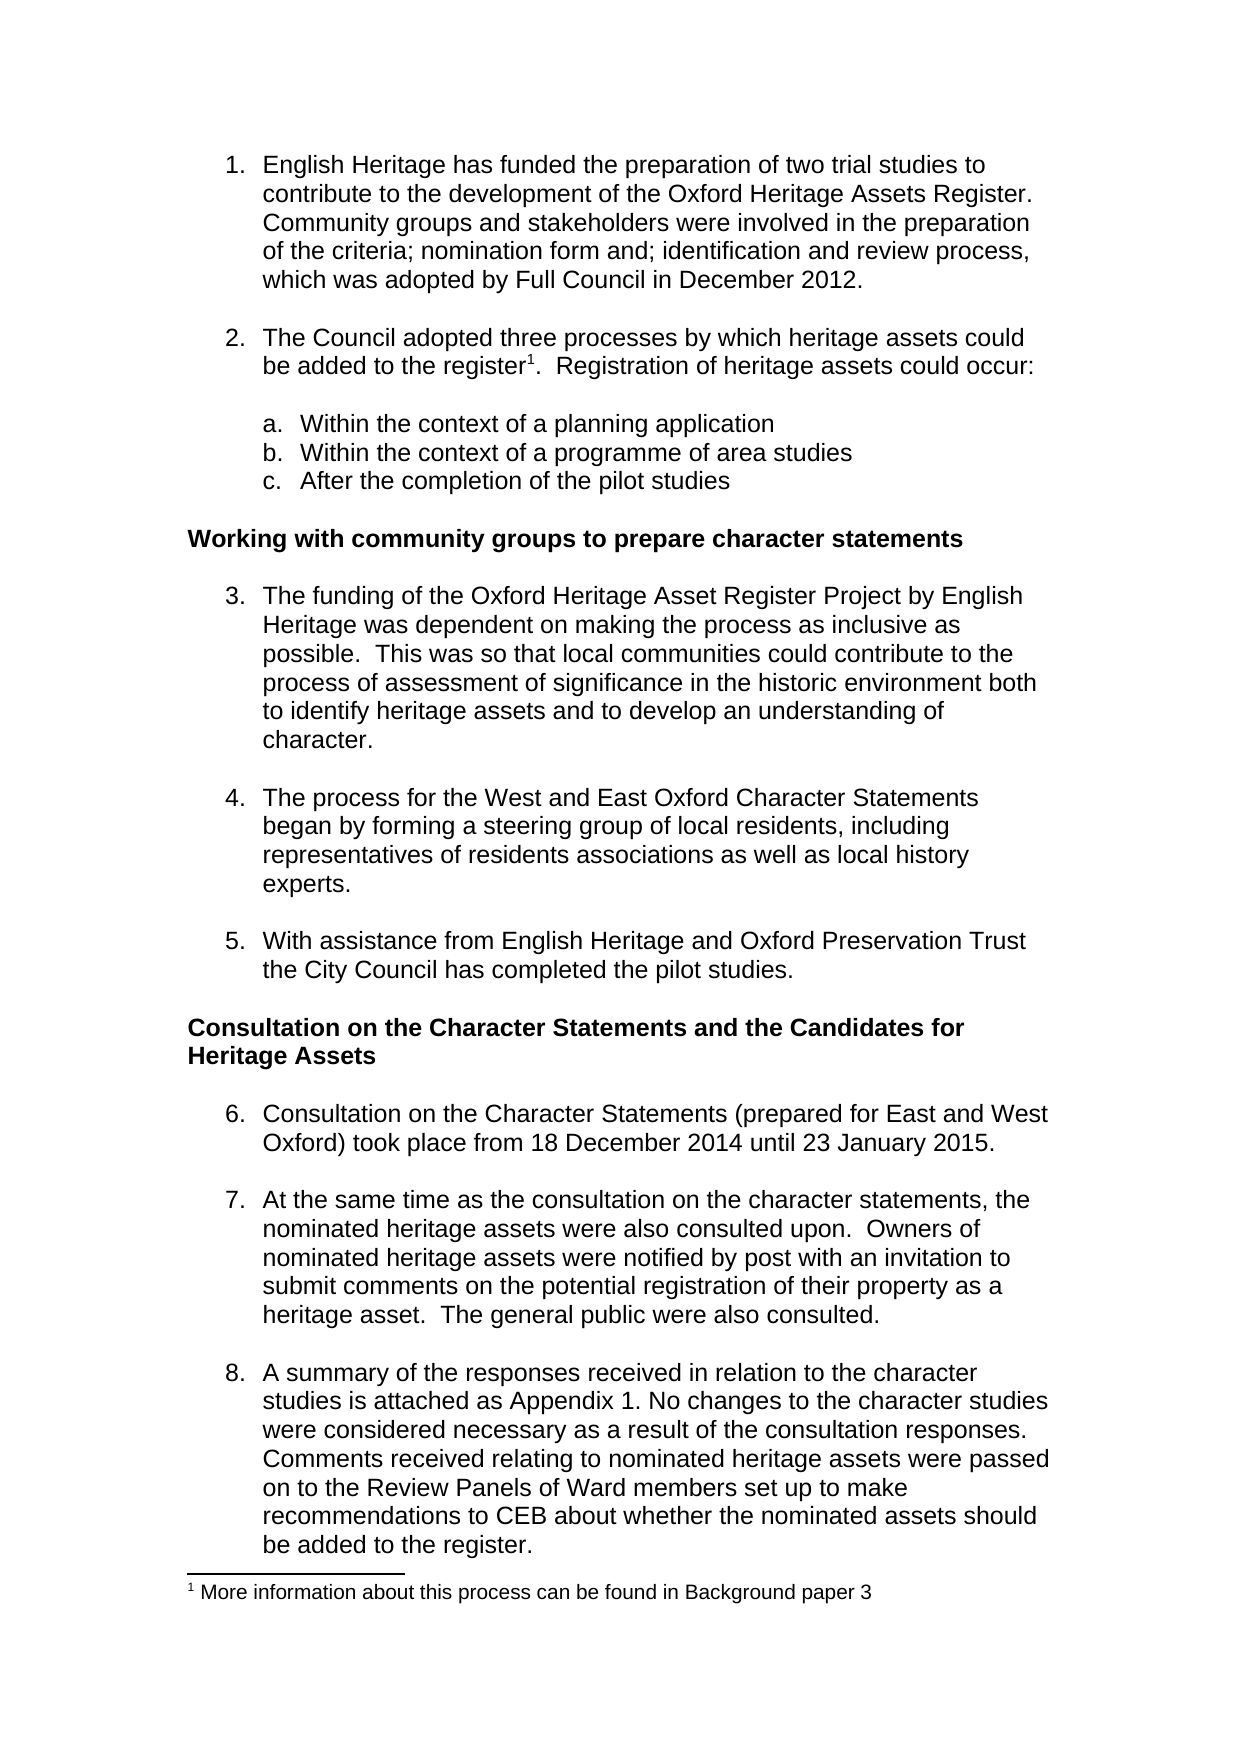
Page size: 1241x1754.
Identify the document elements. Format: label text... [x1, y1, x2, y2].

list With assistance from English Heritage and Oxford Preservation Trust the City Council has completed the pilot studies. [225, 926, 1053, 984]
list The funding of the Oxford Heritage Asset Register Project by English Heritage was dependent on making the process as inclusive as possible. This was so that local communities could contribute to the process of assessment of significance in the historic environment both to identify heritage assets and to develop an understanding of character. [225, 581, 1053, 754]
text Working with community groups to prepare character statements [187, 524, 1053, 552]
list English Heritage has funded the preparation of two trial studies to contribute to the development of the Oxford Heritage Assets Register. Community groups and stakeholders were involved in the preparation of the criteria; nomination form and; identification and review process, which was adopted by Full Council in December 2012. [225, 150, 1053, 294]
list The process for the West and East Oxford Character Statements began by forming a steering group of local residents, including representatives of residents associations as well as local history experts. [225, 782, 1053, 897]
list After the completion of the pilot studies [262, 466, 1053, 495]
list A summary of the responses received in relation to the character studies is attached as Appendix 1. No changes to the character studies were considered necessary as a result of the consultation responses. Comments received relating to nominated heritage assets were passed on to the Review Panels of Ward members set up to make recommendations to CEB about whether the nominated assets should be added to the register. [225, 1357, 1053, 1559]
list The Council adopted three processes by which heritage assets could be added to the register. Registration of heritage assets could occur: [225, 322, 1053, 380]
list Within the context of a programme of area studies [262, 437, 1053, 466]
list Within the context of a planning application [262, 409, 1053, 437]
text Consultation on the Character Statements and the Candidates for Heritage Assets [187, 1012, 1053, 1070]
list Consultation on the Character Statements (prepared for East and West Oxford) took place from 18 December 2014 until 23 January 2015. [225, 1099, 1053, 1156]
list At the same time as the consultation on the character statements, the nominated heritage assets were also consulted upon. Owners of nominated heritage assets were notified by post with an invitation to submit comments on the potential registration of their property as a heritage asset. The general public were also consulted. [225, 1185, 1053, 1329]
